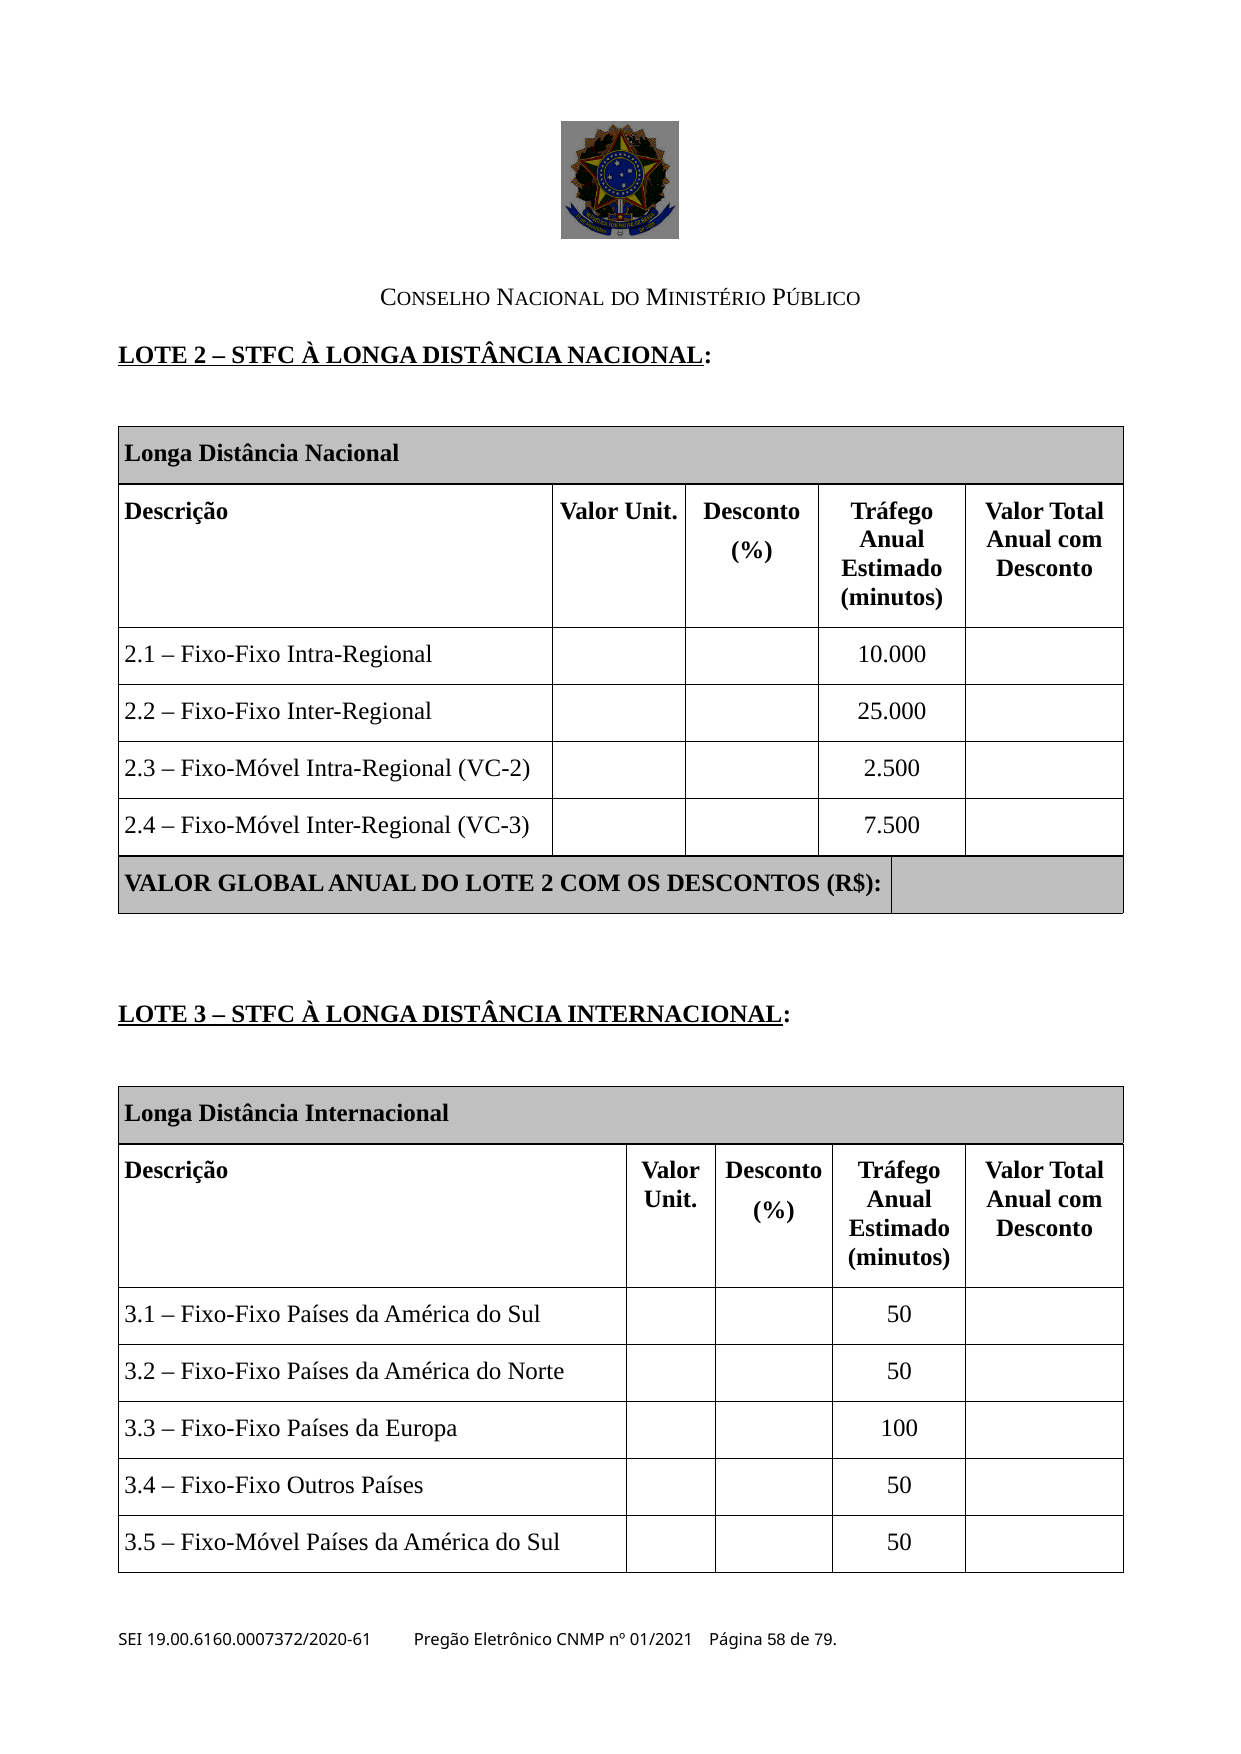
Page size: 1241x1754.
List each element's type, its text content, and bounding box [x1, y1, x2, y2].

table_header Valor Unit. [627, 1145, 715, 1287]
table_header Tráfego Anual Estimado (minutos) [819, 485, 965, 627]
table_cell [966, 685, 1123, 741]
table_header [892, 857, 1123, 913]
table_cell [966, 1459, 1123, 1515]
table_header Tráfego Anual Estimado (minutos) [833, 1145, 965, 1287]
table_cell 3.5 – Fixo-Móvel Países da América do Sul [119, 1516, 626, 1572]
table_cell [686, 628, 818, 684]
table_cell 3.4 – Fixo-Fixo Outros Países [119, 1459, 626, 1515]
table_cell 2.500 [819, 742, 965, 798]
table_cell 2.2 – Fixo-Fixo Inter-Regional [119, 685, 552, 741]
table_cell [716, 1345, 832, 1401]
table_cell 2.1 – Fixo-Fixo Intra-Regional [119, 628, 552, 684]
table_header Descrição [119, 1145, 626, 1287]
table_cell [966, 799, 1123, 855]
table_header Desconto (%) [716, 1145, 832, 1287]
table_cell [553, 685, 685, 741]
table_cell [716, 1516, 832, 1572]
table_cell 50 [833, 1459, 965, 1515]
table_cell 25.000 [819, 685, 965, 741]
table_cell 100 [833, 1402, 965, 1458]
table_cell [627, 1345, 715, 1401]
table_cell 3.3 – Fixo-Fixo Países da Europa [119, 1402, 626, 1458]
table_cell [627, 1516, 715, 1572]
table_cell 2.3 – Fixo-Móvel Intra-Regional (VC-2) [119, 742, 552, 798]
table_cell [627, 1459, 715, 1515]
table_cell 50 [833, 1516, 965, 1572]
table_cell [716, 1288, 832, 1344]
text LOTE 3 – STFC À LONGA DISTÂNCIA INTERNACIONAL: [118, 999, 1122, 1028]
table_cell [966, 1288, 1123, 1344]
table_cell [966, 1345, 1123, 1401]
table_header VALOR GLOBAL ANUAL DO LOTE 2 COM OS DESCONTOS (R$): [119, 857, 891, 913]
table_cell [966, 1402, 1123, 1458]
table_cell [966, 1516, 1123, 1572]
table_cell [716, 1459, 832, 1515]
table_cell [716, 1402, 832, 1458]
table_cell [553, 799, 685, 855]
table_cell 2.4 – Fixo-Móvel Inter-Regional (VC-3) [119, 799, 552, 855]
table_cell 50 [833, 1288, 965, 1344]
table_header Valor Unit. [553, 485, 685, 627]
table_cell 7.500 [819, 799, 965, 855]
table_cell 3.2 – Fixo-Fixo Países da América do Norte [119, 1345, 626, 1401]
table_cell 50 [833, 1345, 965, 1401]
table_cell 10.000 [819, 628, 965, 684]
table_cell [686, 799, 818, 855]
table_header Desconto (%) [686, 485, 818, 627]
table_header Valor Total Anual com Desconto [966, 1145, 1123, 1287]
table_header Descrição [119, 485, 552, 627]
table_cell [553, 628, 685, 684]
table_cell [966, 628, 1123, 684]
table_cell [627, 1402, 715, 1458]
table_cell 3.1 – Fixo-Fixo Países da América do Sul [119, 1288, 626, 1344]
table_cell [686, 742, 818, 798]
text LOTE 2 – STFC À LONGA DISTÂNCIA NACIONAL: [118, 340, 1122, 368]
table_cell [627, 1288, 715, 1344]
table_header Longa Distância Nacional [119, 427, 1123, 483]
table_cell [686, 685, 818, 741]
table_header Valor Total Anual com Desconto [966, 485, 1123, 627]
table_header Longa Distância Internacional [119, 1087, 1123, 1143]
table_cell [966, 742, 1123, 798]
table_cell [553, 742, 685, 798]
